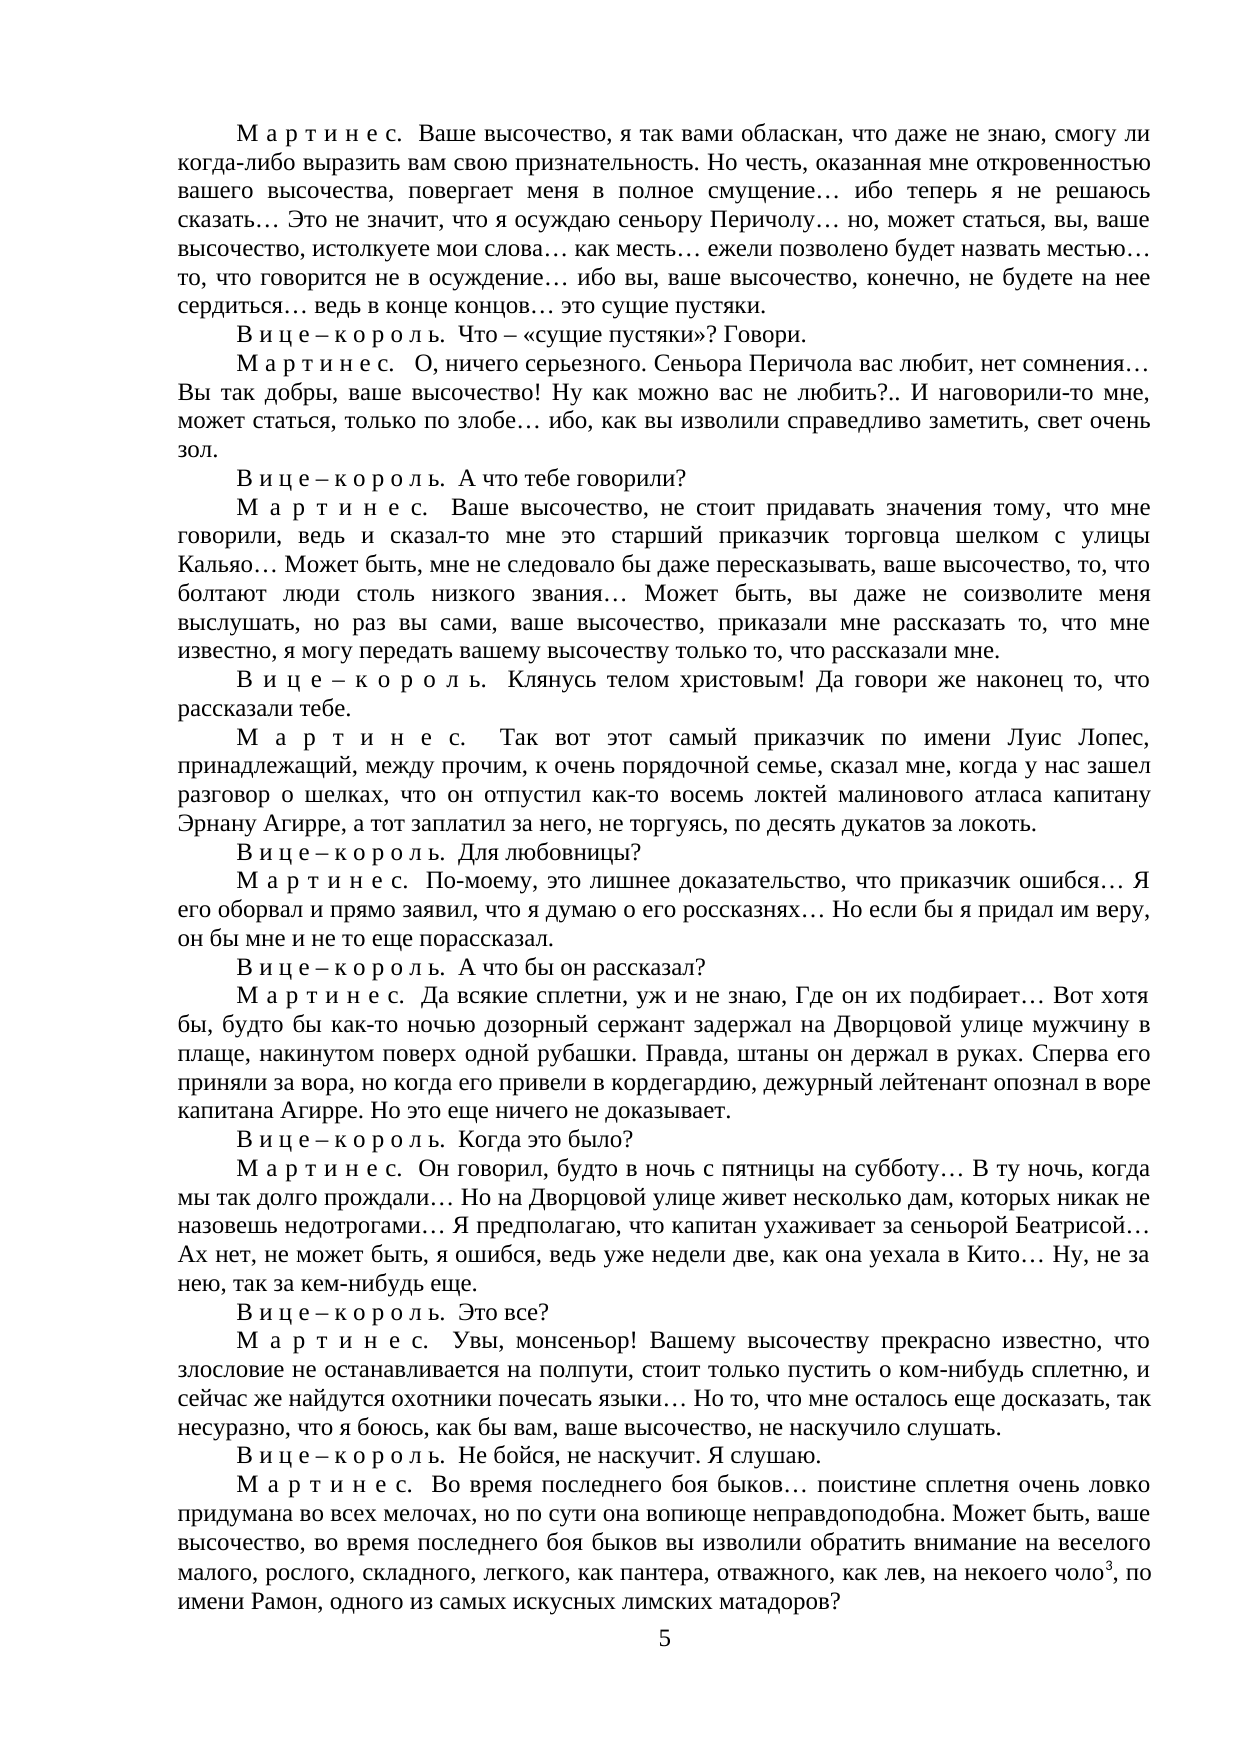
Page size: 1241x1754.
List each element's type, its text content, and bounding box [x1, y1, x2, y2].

text В и ц е – к о р о л ь. А что тебе говорили? [177, 463, 1152, 492]
text В и ц е – к о р о л ь. Клянусь телом христовым! Да говори же наконец то, что рассказали тебе. [177, 664, 1152, 722]
text В и ц е – к о р о л ь. А что бы он рассказал? [177, 952, 1152, 981]
text М а р т и н е с. О, ничего серьезного. Сеньора Перичола вас любит, нет сомнения… Вы так добры, ваше высочество! Ну как можно вас не любить?.. И наговорили-то мне, может статься, только по злобе… ибо, как вы изволили справедливо заметить, свет очень зол. [177, 348, 1152, 463]
text В и ц е – к о р о л ь. Когда это было? [177, 1124, 1152, 1153]
text М а р т и н е с. Он говорил, будто в ночь с пятницы на субботу… В ту ночь, когда мы так долго прождали… Но на Дворцовой улице живет несколько дам, которых никак не назовешь недотрогами… Я предполагаю, что капитан ухаживает за сеньорой Беатрисой… Ах нет, не может быть, я ошибся, ведь уже недели две, как она уехала в Кито… Ну, не за нею, так за кем-нибудь еще. [177, 1153, 1152, 1297]
text М а р т и н е с. Да всякие сплетни, уж и не знаю, Где он их подбирает… Вот хотя бы, будто бы как-то ночью дозорный сержант задержал на Дворцовой улице мужчину в плаще, накинутом поверх одной рубашки. Правда, штаны он держал в руках. Сперва его приняли за вора, но когда его привели в кордегардию, дежурный лейтенант опознал в воре капитана Агирре. Но это еще ничего не доказывает. [177, 981, 1152, 1124]
text М а р т и н е с. Так вот этот самый приказчик по имени Луис Лопес, принадлежащий, между прочим, к очень порядочной семье, сказал мне, когда у нас зашел разговор о шелках, что он отпустил как-то восемь локтей малинового атласа капитану Эрнану Агирре, а тот заплатил за него, не торгуясь, по десять дукатов за локоть. [177, 722, 1152, 837]
text М а р т и н е с. Увы, монсеньор! Вашему высочеству прекрасно известно, что злословие не останавливается на полпути, стоит только пустить о ком-нибудь сплетню, и сейчас же найдутся охотники почесать языки… Но то, что мне осталось еще досказать, так несуразно, что я боюсь, как бы вам, ваше высочество, не наскучило слушать. [177, 1326, 1152, 1441]
text М а р т и н е с. По-моему, это лишнее доказательство, что приказчик ошибся… Я его оборвал и прямо заявил, что я думаю о его россказнях… Но если бы я придал им веру, он бы мне и не то еще порассказал. [177, 866, 1152, 952]
text М а р т и н е с. Во время последнего боя быков… поистине сплетня очень ловко придумана во всех мелочах, но по сути она вопиюще неправдоподобна. Может быть, ваше высочество, во время последнего боя быков вы изволили обратить внимание на веселого малого, рослого, складного, легкого, как пантера, отважного, как лев, на некоего чоло, по имени Рамон, одного из самых искусных лимских матадоров? [177, 1469, 1152, 1615]
text М а р т и н е с. Ваше высочество, я так вами обласкан, что даже не знаю, смогу ли когда-либо выразить вам свою признательность. Но честь, оказанная мне откровенностью вашего высочества, повергает меня в полное смущение… ибо теперь я не решаюсь сказать… Это не значит, что я осуждаю сеньору Перичолу… но, может статься, вы, ваше высочество, истолкуете мои слова… как месть… ежели позволено будет назвать местью… то, что говорится не в осуждение… ибо вы, ваше высочество, конечно, не будете на нее сердиться… ведь в конце концов… это сущие пустяки. [177, 118, 1152, 319]
text В и ц е – к о р о л ь. Что – «сущие пустяки»? Говори. [177, 319, 1152, 348]
text М а р т и н е с. Ваше высочество, не стоит придавать значения тому, что мне говорили, ведь и сказал-то мне это старший приказчик торговца шелком с улицы Кальяо… Может быть, мне не следовало бы даже пересказывать, ваше высочество, то, что болтают люди столь низкого звания… Может быть, вы даже не соизволите меня выслушать, но раз вы сами, ваше высочество, приказали мне рассказать то, что мне известно, я могу передать вашему высочеству только то, что рассказали мне. [177, 492, 1152, 664]
text В и ц е – к о р о л ь. Это все? [177, 1297, 1152, 1326]
text В и ц е – к о р о л ь. Для любовницы? [177, 837, 1152, 866]
text В и ц е – к о р о л ь. Не бойся, не наскучит. Я слушаю. [177, 1441, 1152, 1469]
